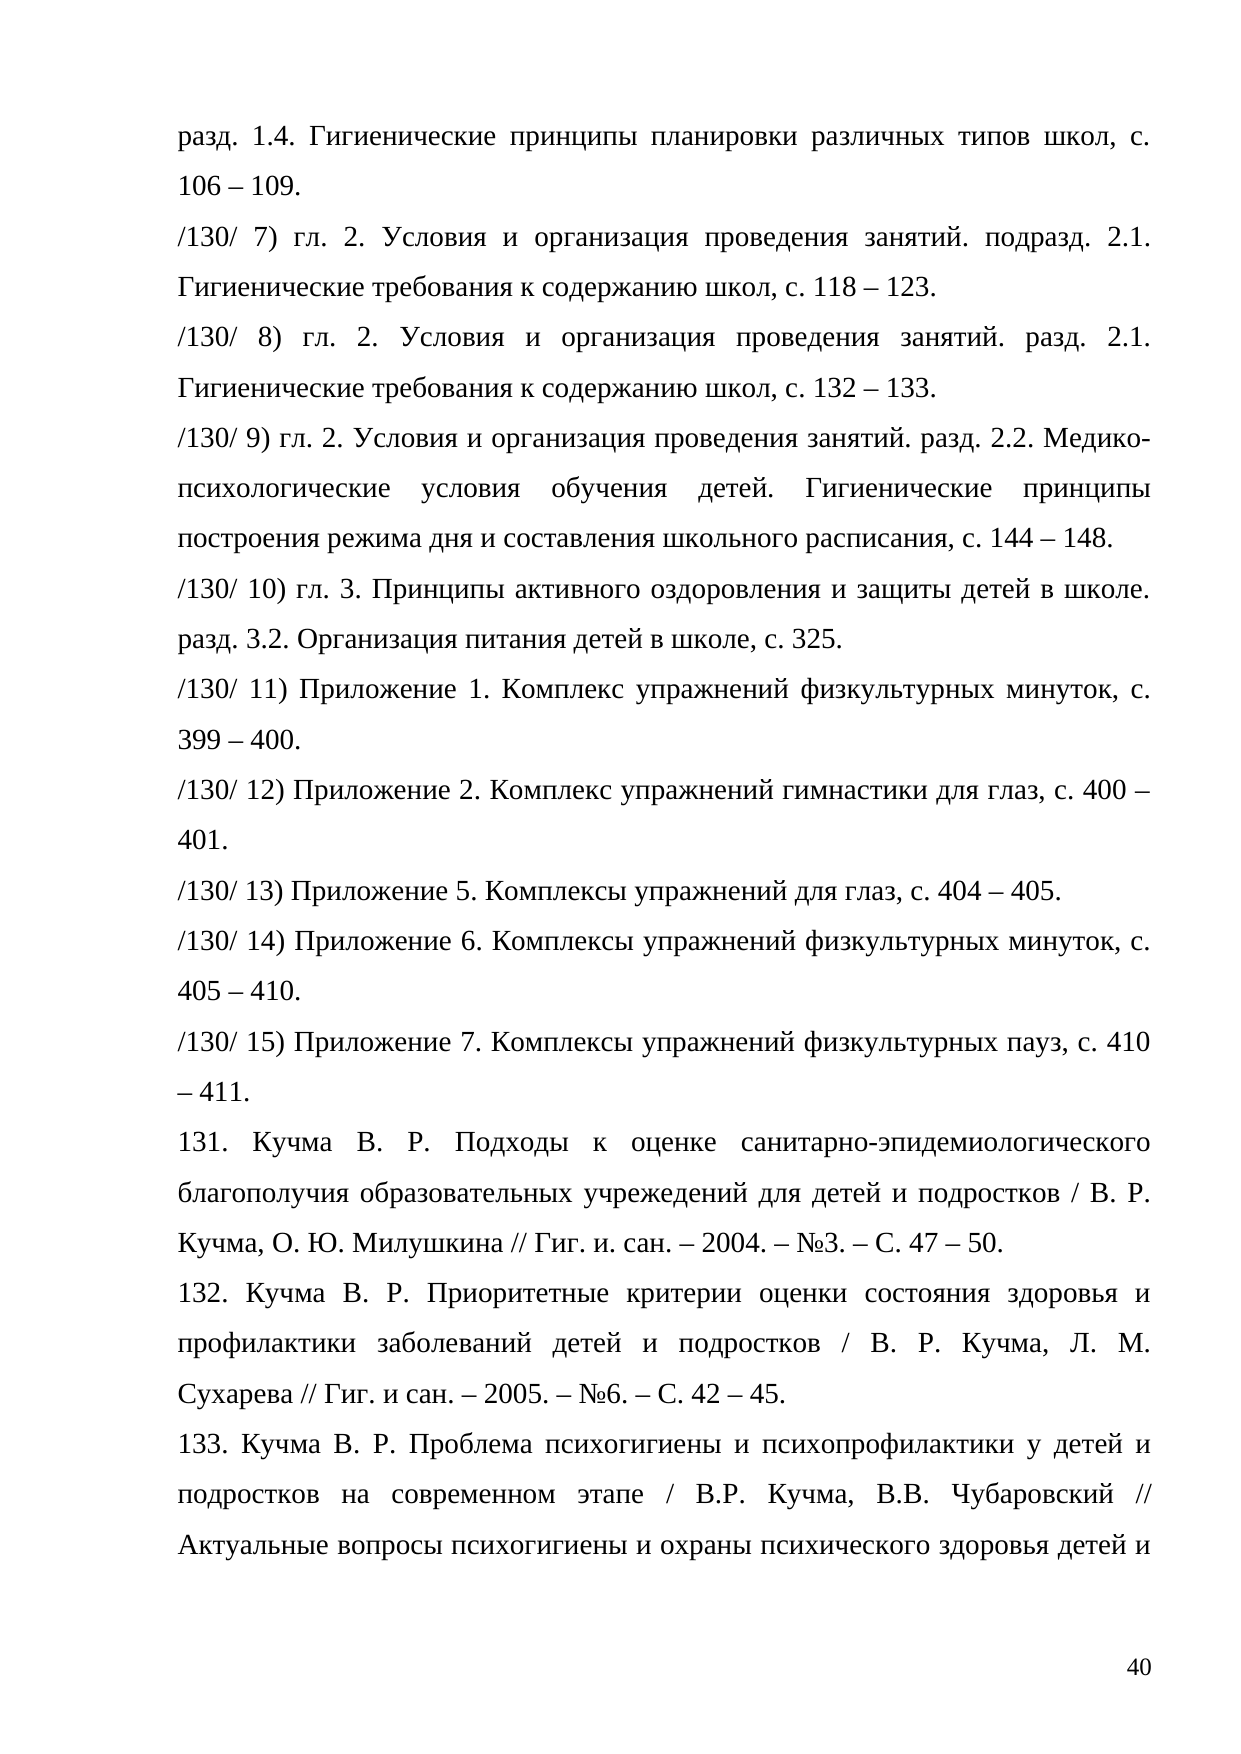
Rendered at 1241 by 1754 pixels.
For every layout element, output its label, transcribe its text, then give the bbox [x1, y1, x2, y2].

text /130/ 11) Приложение 1. Комплекс упражнений физкультурных минуток, с. 399 – 400. [177, 672, 1152, 755]
text /130/ 8) гл. 2. Условия и организация проведения занятий. разд. 2.1. Гигиенические требования к содержанию школ, с. 132 – 133. [177, 319, 1152, 403]
text /130/ 14) Приложение 6. Комплексы упражнений физкультурных минуток, с. 405 – 410. [177, 923, 1152, 1007]
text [177, 1426, 1152, 1560]
text /130/ 10) гл. 3. Принципы активного оздоровления и защиты детей в школе. разд. 3.2. Организация питания детей в школе, с. 325. [177, 571, 1152, 655]
text 132. Кучма В. Р. Приоритетные критерии оценки состояния здоровья и профилактики заболеваний детей и подростков / В. Р. Кучма, Л. М. Сухарева // Гиг. и сан. – 2005. – №6. – С. 42 – 45. [177, 1275, 1152, 1409]
text 131. Кучма В. Р. Подходы к оценке санитарно-эпидемиологического благополучия образовательных учрежедений для детей и подростков / В. Р. Кучма, О. Ю. Милушкина // Гиг. и. сан. – 2004. – №3. – С. 47 – 50. [177, 1124, 1152, 1258]
text /130/ 13) Приложение 5. Комплексы упражнений для глаз, с. 404 – 405. [177, 873, 1152, 906]
text /130/ 12) Приложение 2. Комплекс упражнений гимнастики для глаз, с. 400 – 401. [177, 772, 1152, 856]
text /130/ 9) гл. 2. Условия и организация проведения занятий. разд. 2.2. Медико-психологические условия обучения детей. Гигиенические принципы построения режима дня и составления школьного расписания, с. 144 – 148. [177, 420, 1152, 554]
text /130/ 15) Приложение 7. Комплексы упражнений физкультурных пауз, с. 410 – 411. [177, 1024, 1152, 1108]
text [177, 118, 1152, 202]
text /130/ 7) гл. 2. Условия и организация проведения занятий. подразд. 2.1. Гигиенические требования к содержанию школ, с. 118 – 123. [177, 219, 1152, 303]
